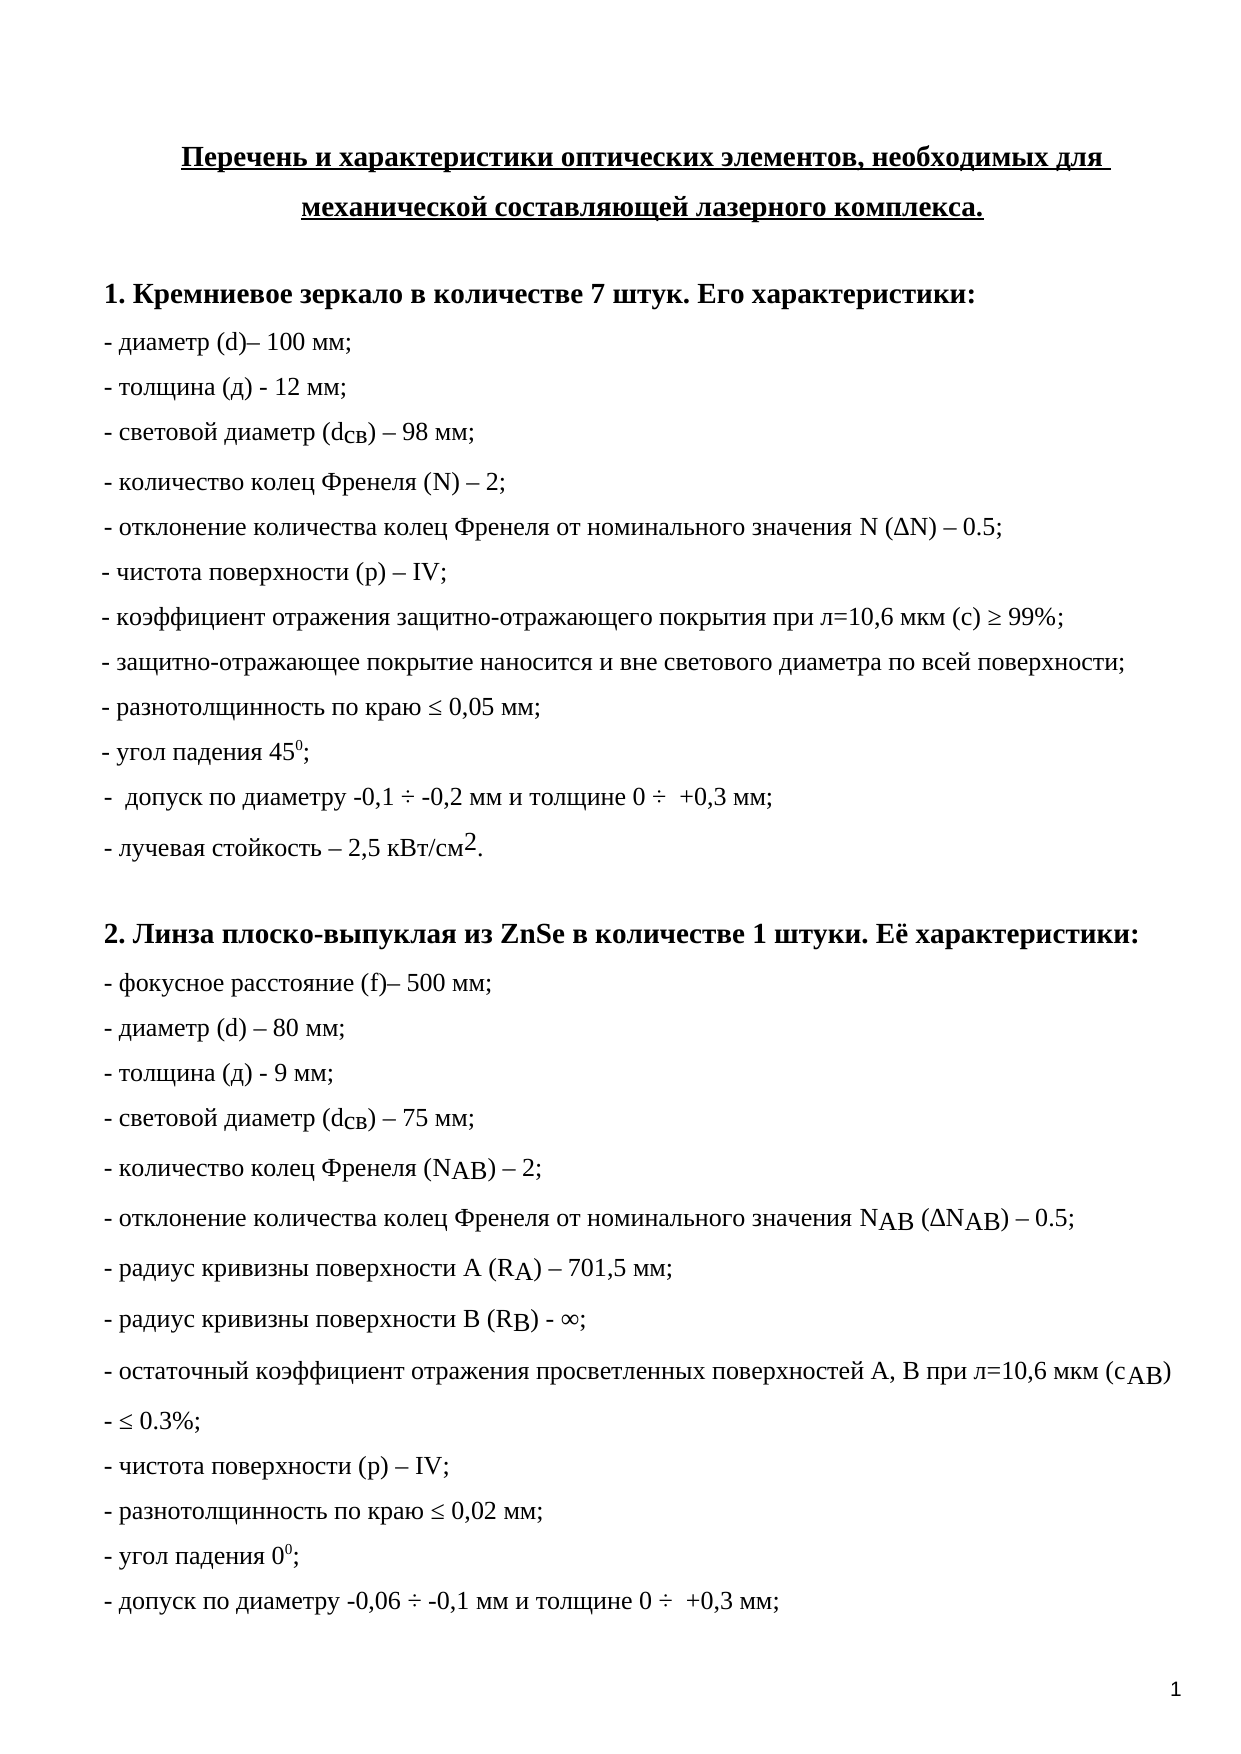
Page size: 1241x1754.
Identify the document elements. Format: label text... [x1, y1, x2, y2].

text - лучевая стойкость – 2,5 кВт/см2. [103, 826, 1181, 862]
text - световой диаметр (dсв) – 75 мм; [103, 1102, 1181, 1135]
text - толщина (д) - 12 мм; [103, 371, 1181, 401]
text - остаточный коэффициент отражения просветленных поверхностей А, В при л=10,6 мкм (сAB) - ≤ 0.3%; [103, 1355, 1181, 1435]
text - чистота поверхности (p) – IV; [101, 556, 1181, 586]
text 1. Кремниевое зеркало в количестве 7 штук. Его характеристики: [103, 276, 1181, 309]
text 2. Линза плоско-выпуклая из ZnSe в количестве 1 штуки. Её характеристики: [103, 916, 1181, 950]
text - защитно-отражающее покрытие наносится и вне светового диаметра по всей поверхности; [101, 646, 1181, 676]
text Перечень и характеристики оптических элементов, необходимых для [103, 139, 1181, 173]
text - радиус кривизны поверхности A (RA) – 701,5 мм; [103, 1252, 1181, 1286]
text - количество колец Френеля (N) – 2; [103, 466, 1181, 496]
text - разнотолщинность по краю ≤ 0,02 мм; [103, 1495, 1181, 1525]
text - коэффициент отражения защитно-отражающего покрытия при л=10,6 мкм (с) ≥ 99%; [101, 601, 1181, 631]
text - фокусное расстояние (f)– 500 мм; [103, 967, 1181, 997]
text - световой диаметр (dсв) – 98 мм; [103, 416, 1181, 449]
text - толщина (д) - 9 мм; [103, 1057, 1181, 1087]
text - разнотолщинность по краю ≤ 0,05 мм; [101, 691, 1181, 721]
text - отклонение количества колец Френеля от номинального значения N (∆N) – 0.5; [103, 511, 1181, 541]
text - допуск по диаметру -0,06 ÷ -0,1 мм и толщине 0 ÷ +0,3 мм; [103, 1585, 1181, 1615]
text - количество колец Френеля (NAB) – 2; [103, 1152, 1181, 1185]
text - чистота поверхности (p) – IV; [103, 1450, 1181, 1480]
text - диаметр (d)– 100 мм; [103, 326, 1181, 356]
text - угол падения 450; [101, 736, 1181, 766]
text - диаметр (d) – 80 мм; [103, 1012, 1181, 1042]
text - угол падения 00; [103, 1540, 1181, 1570]
text механической составляющей лазерного комплекса. [103, 189, 1181, 223]
text - радиус кривизны поверхности B (RB) - ∞; [103, 1303, 1181, 1338]
text - отклонение количества колец Френеля от номинального значения NAB (∆NAB) – 0.5; [103, 1202, 1181, 1236]
text - допуск по диаметру -0,1 ÷ -0,2 мм и толщине 0 ÷ +0,3 мм; [103, 781, 1181, 811]
